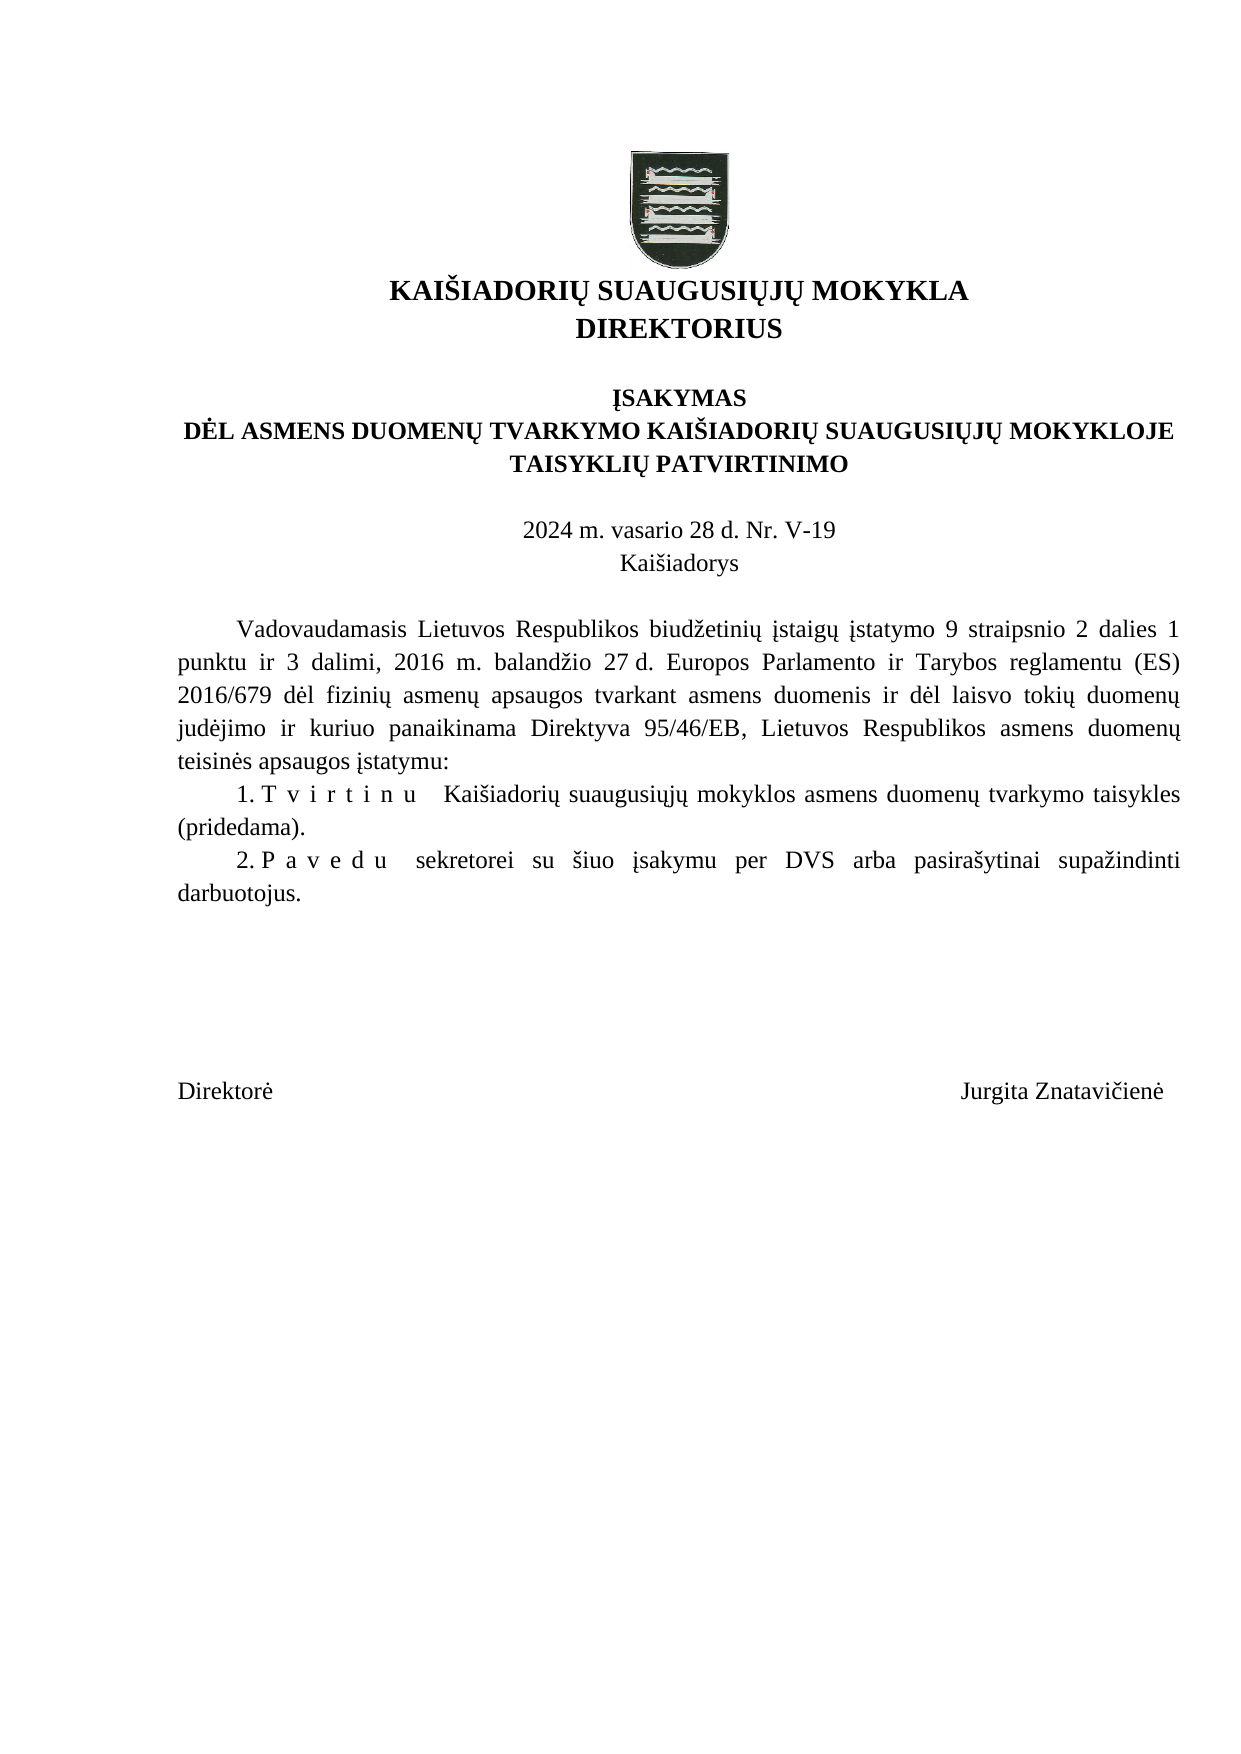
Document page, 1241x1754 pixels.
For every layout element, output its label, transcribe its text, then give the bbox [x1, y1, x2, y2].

text 2. Pavedu sekretorei su šiuo įsakymu per DVS arba pasirašytinai supažindinti darbuotojus. [177, 845, 1181, 907]
text 1. Tvirtinu Kaišiadorių suaugusiųjų mokyklos asmens duomenų tvarkymo taisykles (pridedama). [177, 779, 1181, 841]
text dėl Asmens duomenų tvarkymo KAIŠIADORIŲ SUAUGUSIŲJŲ MOKYKLOJE taisyklių patvirtinimo [177, 416, 1181, 478]
text Vadovaudamasis Lietuvos Respublikos biudžetinių įstaigų įstatymo 9 straipsnio 2 dalies 1 punktu ir 3 dalimi, 2016 m. balandžio 27 d. Europos Parlamento ir Tarybos reglamentu (ES) 2016/679 dėl fizinių asmenų apsaugos tvarkant asmens duomenis ir dėl laisvo tokių duomenų judėjimo ir kuriuo panaikinama Direktyva 95/46/EB, Lietuvos Respublikos asmens duomenų teisinės apsaugos įstatymu: [177, 614, 1181, 775]
text KAIŠIADORIŲ SUAUGUSIŲJŲ MOKYKLA [177, 273, 1181, 306]
text Direktorė Jurgita Znatavičienė [177, 1076, 1181, 1138]
text ĮSAKYMAS [177, 383, 1181, 412]
picture [629, 151, 730, 269]
text DIREKTORIUS [177, 311, 1181, 345]
text Kaišiadorys [177, 548, 1181, 577]
text 2024 m. vasario 28 d. Nr. V-19 [177, 515, 1181, 544]
